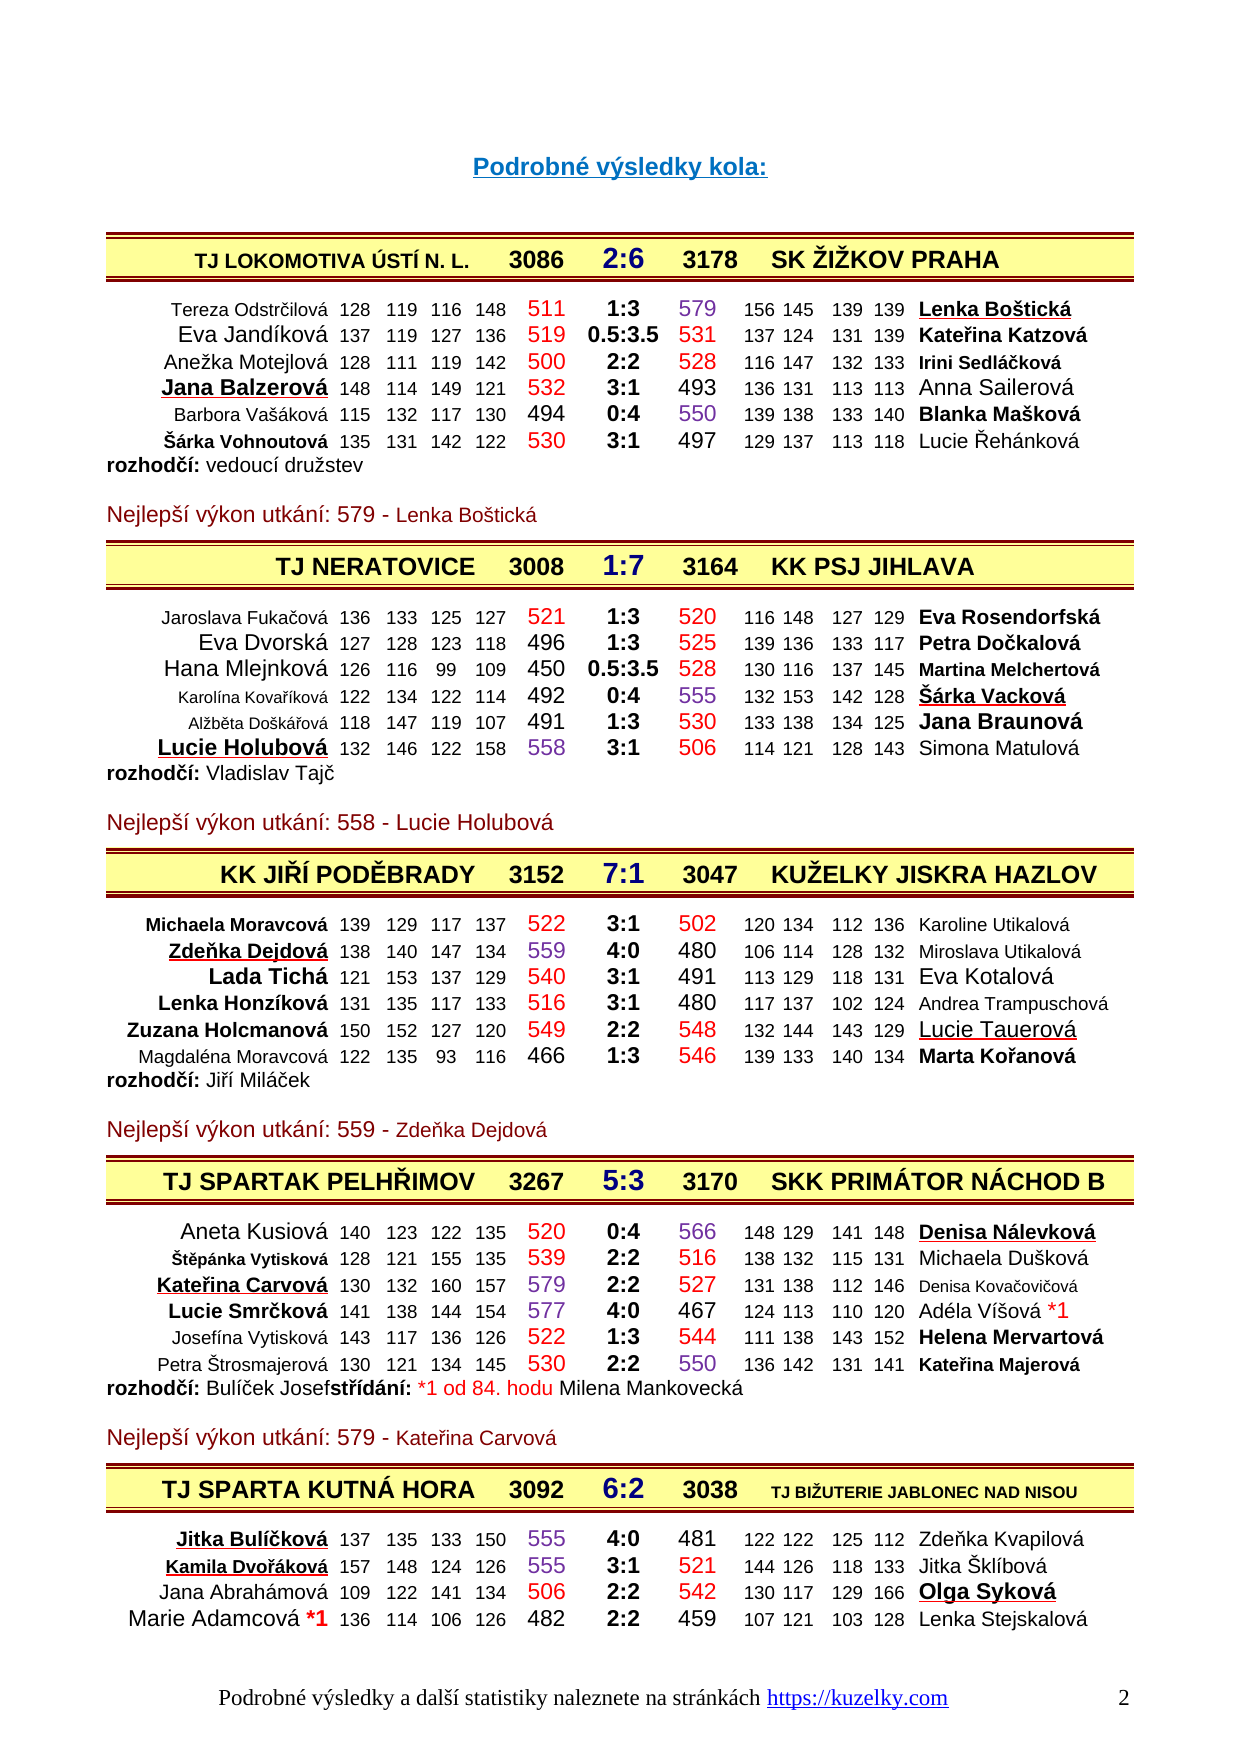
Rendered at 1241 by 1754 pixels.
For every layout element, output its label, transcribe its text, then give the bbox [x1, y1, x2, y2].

text TJ Sparta Kutná Hora 3092 6:2 3038 TJ Bižuterie Jablonec nad Nisou [106, 1469, 1134, 1507]
text Tereza Odstrčilová 128 119 116 148 511 1:3 579 156 145 139 139 Lenka Boštická [106, 295, 1134, 321]
text Alžběta Doškářová 118 147 119 107 491 1:3 530 133 138 134 125 Jana Braunová [106, 708, 1134, 734]
text TJ Spartak Pelhřimov 3267 5:3 3170 SKK Primátor Náchod B [106, 1162, 1134, 1199]
text Karolína Kovaříková 122 134 122 114 492 0:4 555 132 153 142 128 Šárka Vacková [106, 682, 1134, 708]
text TJ Neratovice 3008 1:7 3164 KK PSJ Jihlava [106, 546, 1134, 584]
text Lada Tichá 121 153 137 129 540 3:1 491 113 129 118 131 Eva Kotalová [106, 963, 1134, 989]
text Zdeňka Dejdová 138 140 147 134 559 4:0 480 106 114 128 132 Miroslava Utikalová [106, 937, 1134, 963]
text rozhodčí: Jiří Miláček [106, 1068, 1134, 1092]
text Nejlepší výkon utkání: 558 - Lucie Holubová [106, 809, 1134, 835]
text Lucie Holubová 132 146 122 158 558 3:1 506 114 121 128 143 Simona Matulová [106, 734, 1134, 761]
text rozhodčí: Bulíček Josefstřídání: *1 od 84. hodu Milena Mankovecká [106, 1376, 1134, 1400]
text Nejlepší výkon utkání: 579 - Kateřina Carvová [106, 1424, 1134, 1450]
text Eva Jandíková 137 119 127 136 519 0.5:3.5 531 137 124 131 139 Kateřina Katzová [106, 321, 1134, 348]
text Eva Dvorská 127 128 123 118 496 1:3 525 139 136 133 117 Petra Dočkalová [106, 629, 1134, 655]
text Lenka Honzíková 131 135 117 133 516 3:1 480 117 137 102 124 Andrea Trampuschová [106, 989, 1134, 1016]
text Podrobné výsledky kola: [94, 152, 1145, 181]
text Hana Mlejnková 126 116 99 109 450 0.5:3.5 528 130 116 137 145 Martina Melchertová [106, 655, 1134, 682]
text Lucie Smrčková 141 138 144 154 577 4:0 467 124 113 110 120 Adéla Víšová *1 [106, 1297, 1134, 1323]
text Marie Adamcová *1 136 114 106 126 482 2:2 459 107 121 103 128 Lenka Stejskalová [106, 1604, 1134, 1631]
text Aneta Kusiová 140 123 122 135 520 0:4 566 148 129 141 148 Denisa Nálevková [106, 1218, 1134, 1244]
text Jaroslava Fukačová 136 133 125 127 521 1:3 520 116 148 127 129 Eva Rosendorfská [106, 603, 1134, 629]
text Kamila Dvořáková 157 148 124 126 555 3:1 521 144 126 118 133 Jitka Šklíbová [106, 1552, 1134, 1578]
text rozhodčí: Vladislav Tajč [106, 761, 1134, 785]
text Štěpánka Vytisková 128 121 155 135 539 2:2 516 138 132 115 131 Michaela Dušková [106, 1244, 1134, 1271]
text TJ Lokomotiva Ústí n. L. 3086 2:6 3178 SK Žižkov Praha [106, 239, 1134, 276]
text Šárka Vohnoutová 135 131 142 122 530 3:1 497 129 137 113 118 Lucie Řehánková [106, 427, 1134, 453]
text rozhodčí: vedoucí družstev [106, 453, 1134, 477]
text Jana Balzerová 148 114 149 121 532 3:1 493 136 131 113 113 Anna Sailerová [106, 374, 1134, 400]
text Jitka Bulíčková 137 135 133 150 555 4:0 481 122 122 125 112 Zdeňka Kvapilová [106, 1525, 1134, 1552]
text Michaela Moravcová 139 129 117 137 522 3:1 502 120 134 112 136 Karoline Utikalová [106, 910, 1134, 937]
text KK Jiří Poděbrady 3152 7:1 3047 Kuželky Jiskra Hazlov [106, 854, 1134, 891]
text Zuzana Holcmanová 150 152 127 120 549 2:2 548 132 144 143 129 Lucie Tauerová [106, 1016, 1134, 1042]
text Petra Štrosmajerová 130 121 134 145 530 2:2 550 136 142 131 141 Kateřina Majerová [106, 1349, 1134, 1376]
text Josefína Vytisková 143 117 136 126 522 1:3 544 111 138 143 152 Helena Mervartová [106, 1323, 1134, 1349]
text Nejlepší výkon utkání: 579 - Lenka Boštická [106, 501, 1134, 527]
text Anežka Motejlová 128 111 119 142 500 2:2 528 116 147 132 133 Irini Sedláčková [106, 348, 1134, 374]
text Barbora Vašáková 115 132 117 130 494 0:4 550 139 138 133 140 Blanka Mašková [106, 400, 1134, 427]
text Magdaléna Moravcová 122 135 93 116 466 1:3 546 139 133 140 134 Marta Kořanová [106, 1042, 1134, 1068]
text Jana Abrahámová 109 122 141 134 506 2:2 542 130 117 129 166 Olga Syková [106, 1578, 1134, 1604]
text Kateřina Carvová 130 132 160 157 579 2:2 527 131 138 112 146 Denisa Kovačovičová [106, 1271, 1134, 1297]
text Nejlepší výkon utkání: 559 - Zdeňka Dejdová [106, 1116, 1134, 1143]
